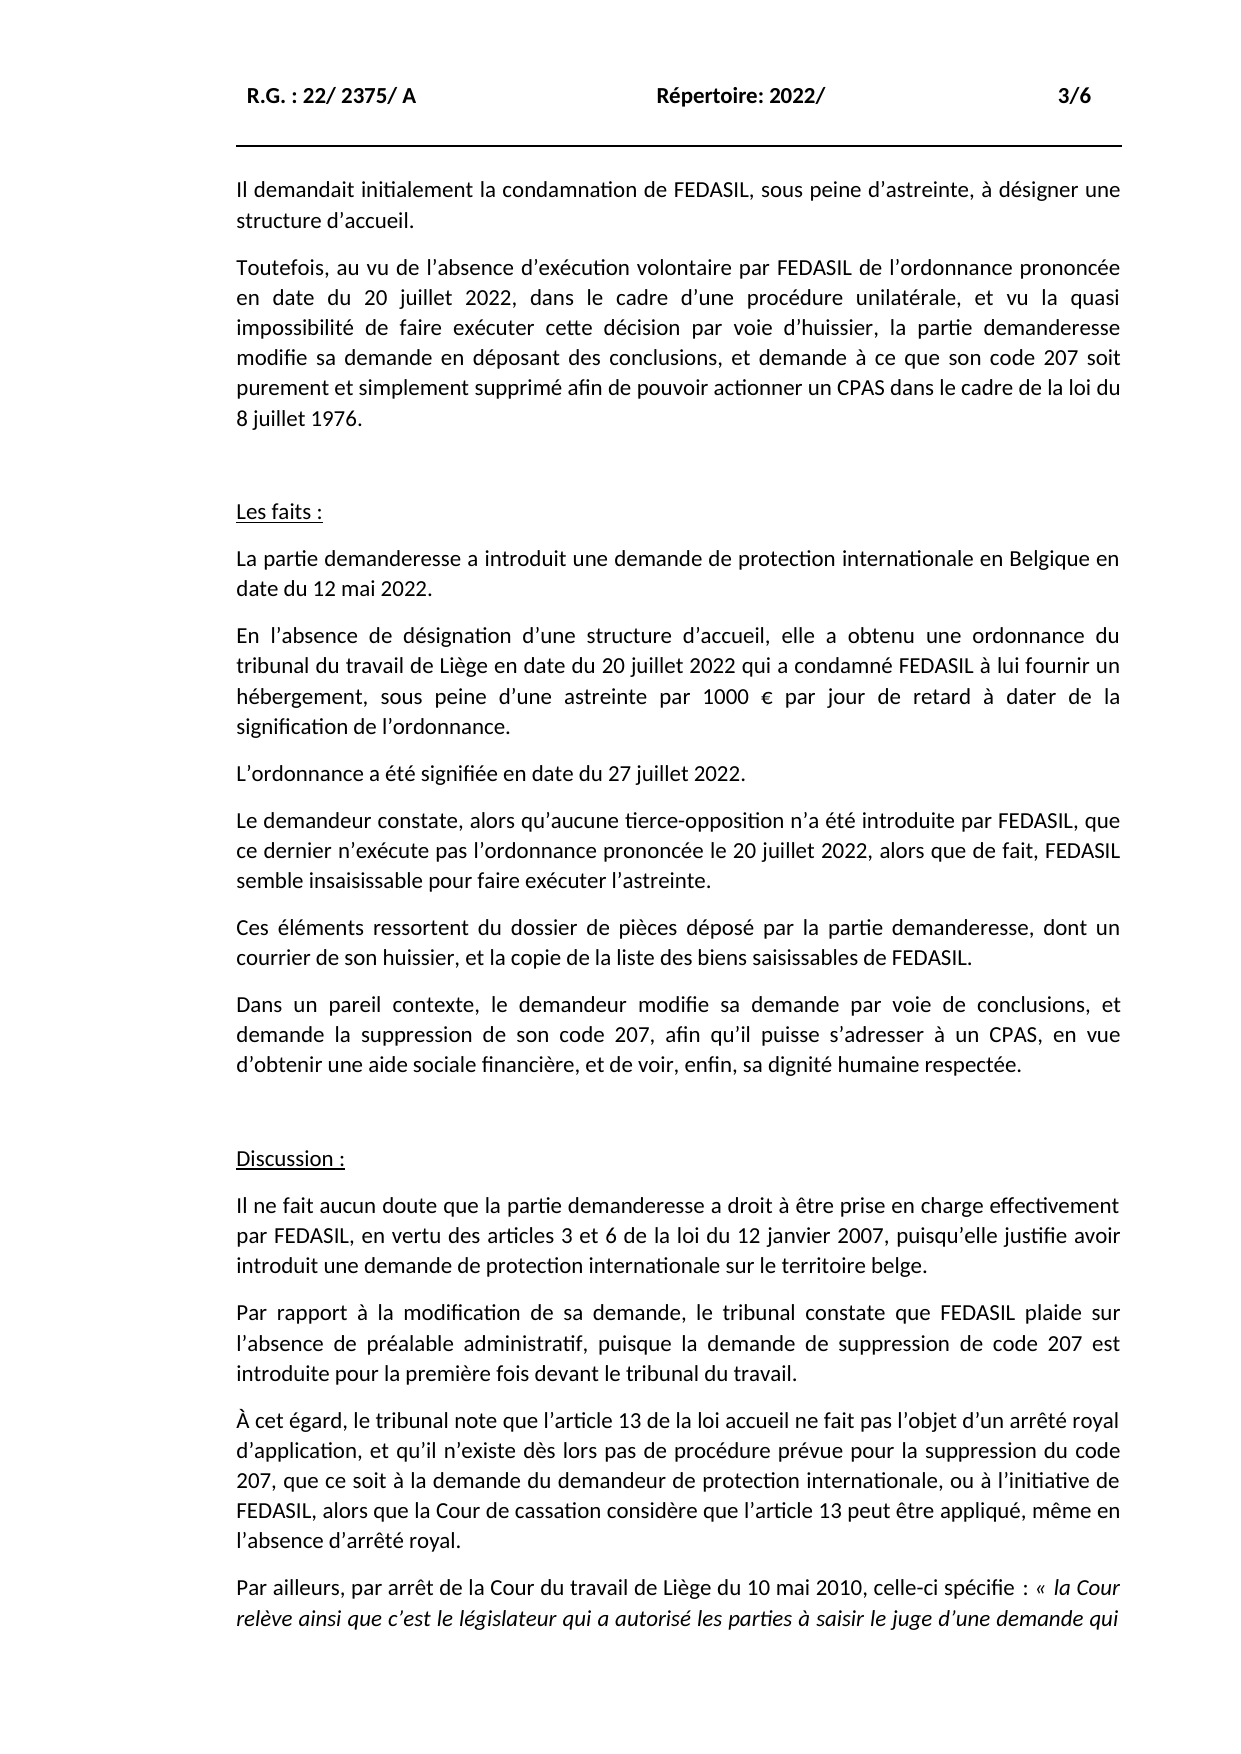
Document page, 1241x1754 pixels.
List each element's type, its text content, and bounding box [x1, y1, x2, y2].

text Le demandeur constate, alors qu’aucune tierce-opposition n’a été introduite par FEDASIL, que ce dernier n’exécute pas l’ordonnance prononcée le 20 juillet 2022, alors que de fait, FEDASIL semble insaisissable pour faire exécuter l’astreinte. [236, 806, 1122, 894]
text Par rapport à la modification de sa demande, le tribunal constate que FEDASIL plaide sur l’absence de préalable administratif, puisque la demande de suppression de code 207 est introduite pour la première fois devant le tribunal du travail. [236, 1298, 1122, 1387]
text Discussion : [236, 1144, 1122, 1172]
text Il ne fait aucun doute que la partie demanderesse a droit à être prise en charge effectivement par FEDASIL, en vertu des articles 3 et 6 de la loi du 12 janvier 2007, puisqu’elle justifie avoir introduit une demande de protection internationale sur le territoire belge. [236, 1191, 1122, 1280]
text Dans un pareil contexte, le demandeur modifie sa demande par voie de conclusions, et demande la suppression de son code 207, afin qu’il puisse s’adresser à un CPAS, en vue d’obtenir une aide sociale financière, et de voir, enfin, sa dignité humaine respectée. [236, 990, 1122, 1079]
text La partie demanderesse a introduit une demande de protection internationale en Belgique en date du 12 mai 2022. [236, 544, 1122, 603]
text Ces éléments ressortent du dossier de pièces déposé par la partie demanderesse, dont un courrier de son huissier, et la copie de la liste des biens saisissables de FEDASIL. [236, 913, 1122, 971]
text Il demandait initialement la condamnation de FEDASIL, sous peine d’astreinte, à désigner une structure d’accueil. [236, 176, 1122, 234]
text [236, 1573, 1122, 1632]
text À cet égard, le tribunal note que l’article 13 de la loi accueil ne fait pas l’objet d’un arrêté royal d’application, et qu’il n’existe dès lors pas de procédure prévue pour la suppression du code 207, que ce soit à la demande du demandeur de protection internationale, ou à l’initiative de FEDASIL, alors que la Cour de cassation considère que l’article 13 peut être appliqué, même en l’absence d’arrêté royal. [236, 1406, 1122, 1555]
text Les faits : [236, 497, 1122, 526]
text En l’absence de désignation d’une structure d’accueil, elle a obtenu une ordonnance du tribunal du travail de Liège en date du 20 juillet 2022 qui a condamné FEDASIL à lui fournir un hébergement, sous peine d’une astreinte par 1000 € par jour de retard à dater de la signification de l’ordonnance. [236, 621, 1122, 740]
text Toutefois, au vu de l’absence d’exécution volontaire par FEDASIL de l’ordonnance prononcée en date du 20 juillet 2022, dans le cadre d’une procédure unilatérale, et vu la quasi impossibilité de faire exécuter cette décision par voie d’huissier, la partie demanderesse modifie sa demande en déposant des conclusions, et demande à ce que son code 207 soit purement et simplement supprimé afin de pouvoir actionner un CPAS dans le cadre de la loi du 8 juillet 1976. [236, 253, 1122, 432]
text L’ordonnance a été signifiée en date du 27 juillet 2022. [236, 759, 1122, 787]
